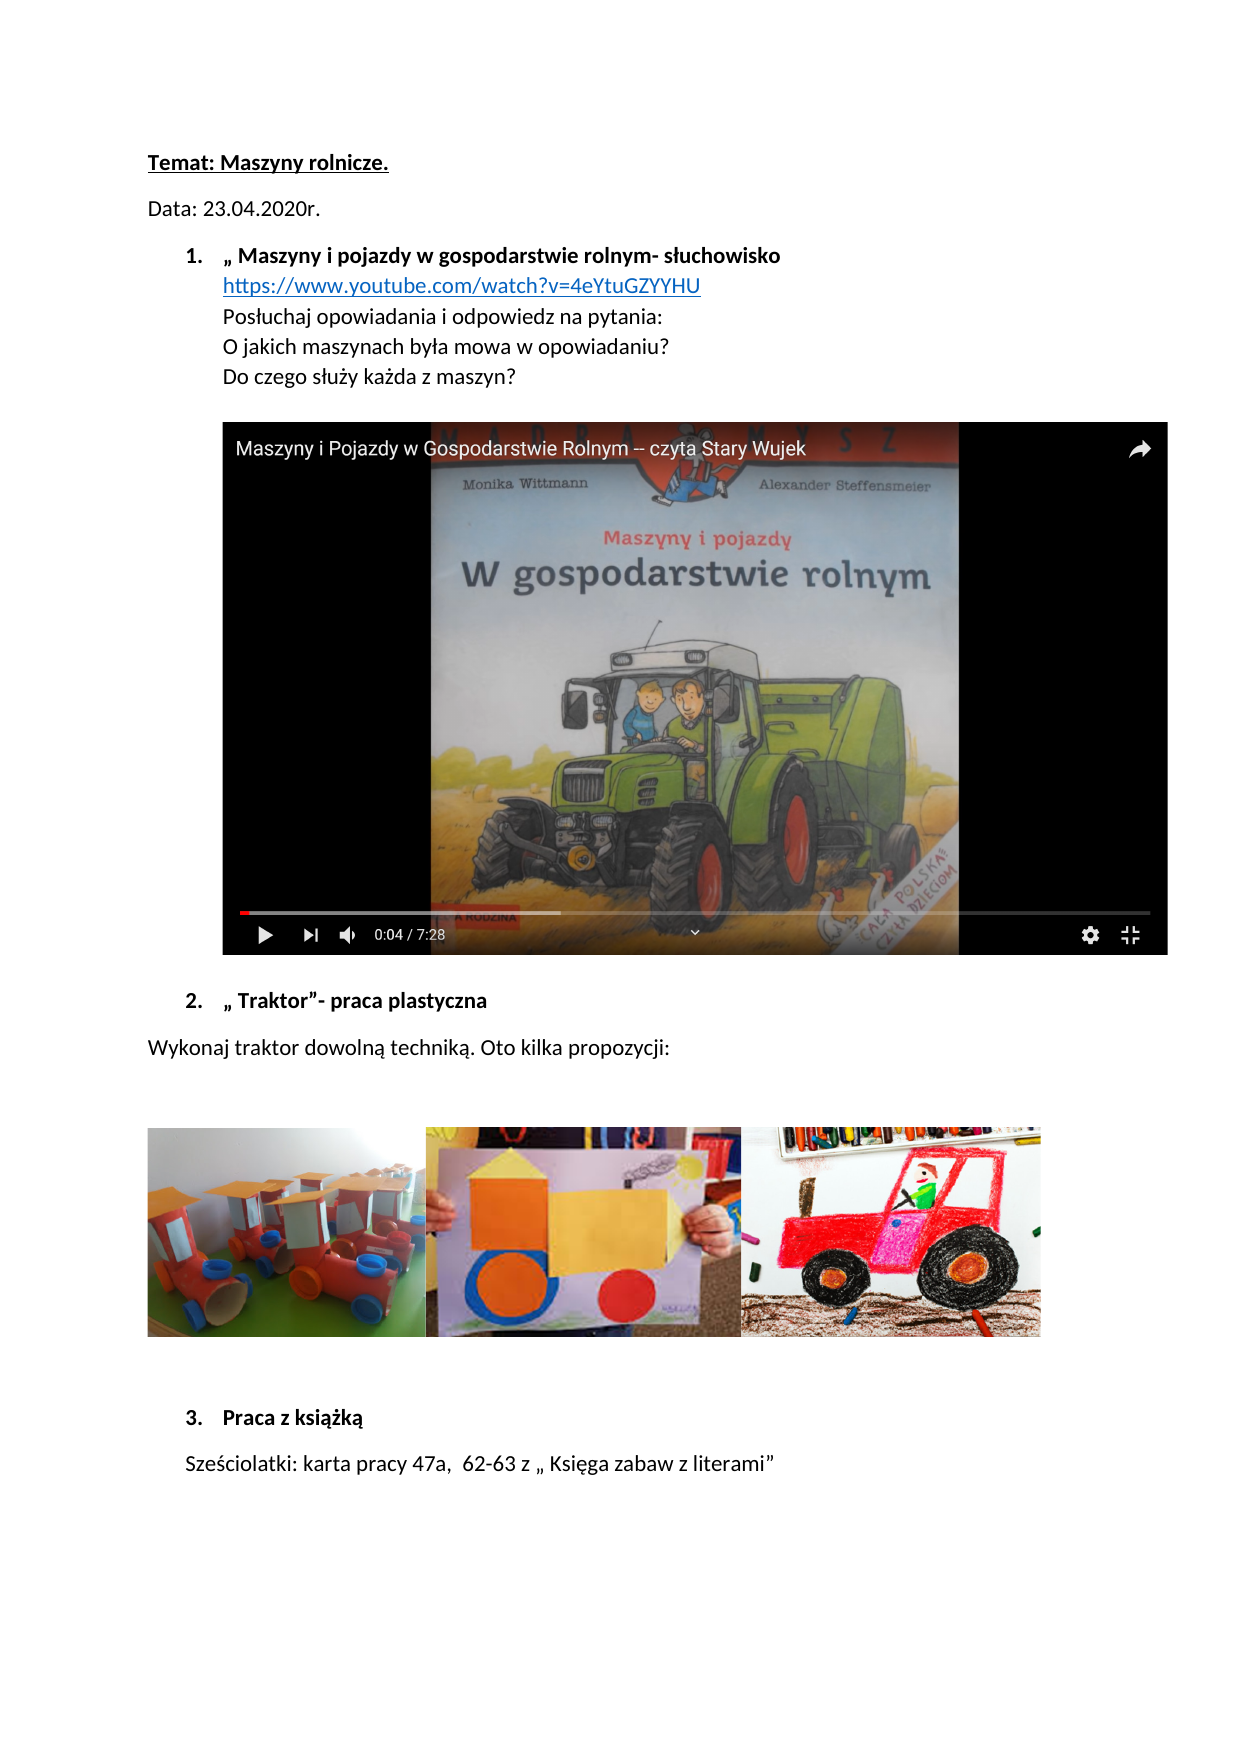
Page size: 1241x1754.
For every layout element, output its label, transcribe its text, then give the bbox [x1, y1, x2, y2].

list https://www.youtube.com/watch?v=4eYtuGZYYHU [223, 272, 1093, 299]
text Sześciolatki: karta pracy 47a, 62-63 z „ Księga zabaw z literami” [185, 1449, 1093, 1478]
picture [147, 1127, 1041, 1337]
list „ Maszyny i pojazdy w gospodarstwie rolnym- słuchowisko [185, 241, 1093, 269]
list Do czego służy każda z maszyn? [223, 362, 1093, 390]
list Praca z książką [185, 1403, 1093, 1431]
list „ Traktor”- praca plastyczna [185, 987, 1093, 1014]
picture [222, 422, 1168, 955]
text Wykonaj traktor dowolną techniką. Oto kilka propozycji: [148, 1033, 1093, 1061]
text Temat: Maszyny rolnicze. [148, 148, 1093, 176]
text Data: 23.04.2020r. [148, 194, 1093, 222]
list O jakich maszynach była mowa w opowiadaniu? [223, 332, 1093, 360]
list Posłuchaj opowiadania i odpowiedz na pytania: [223, 302, 1093, 330]
